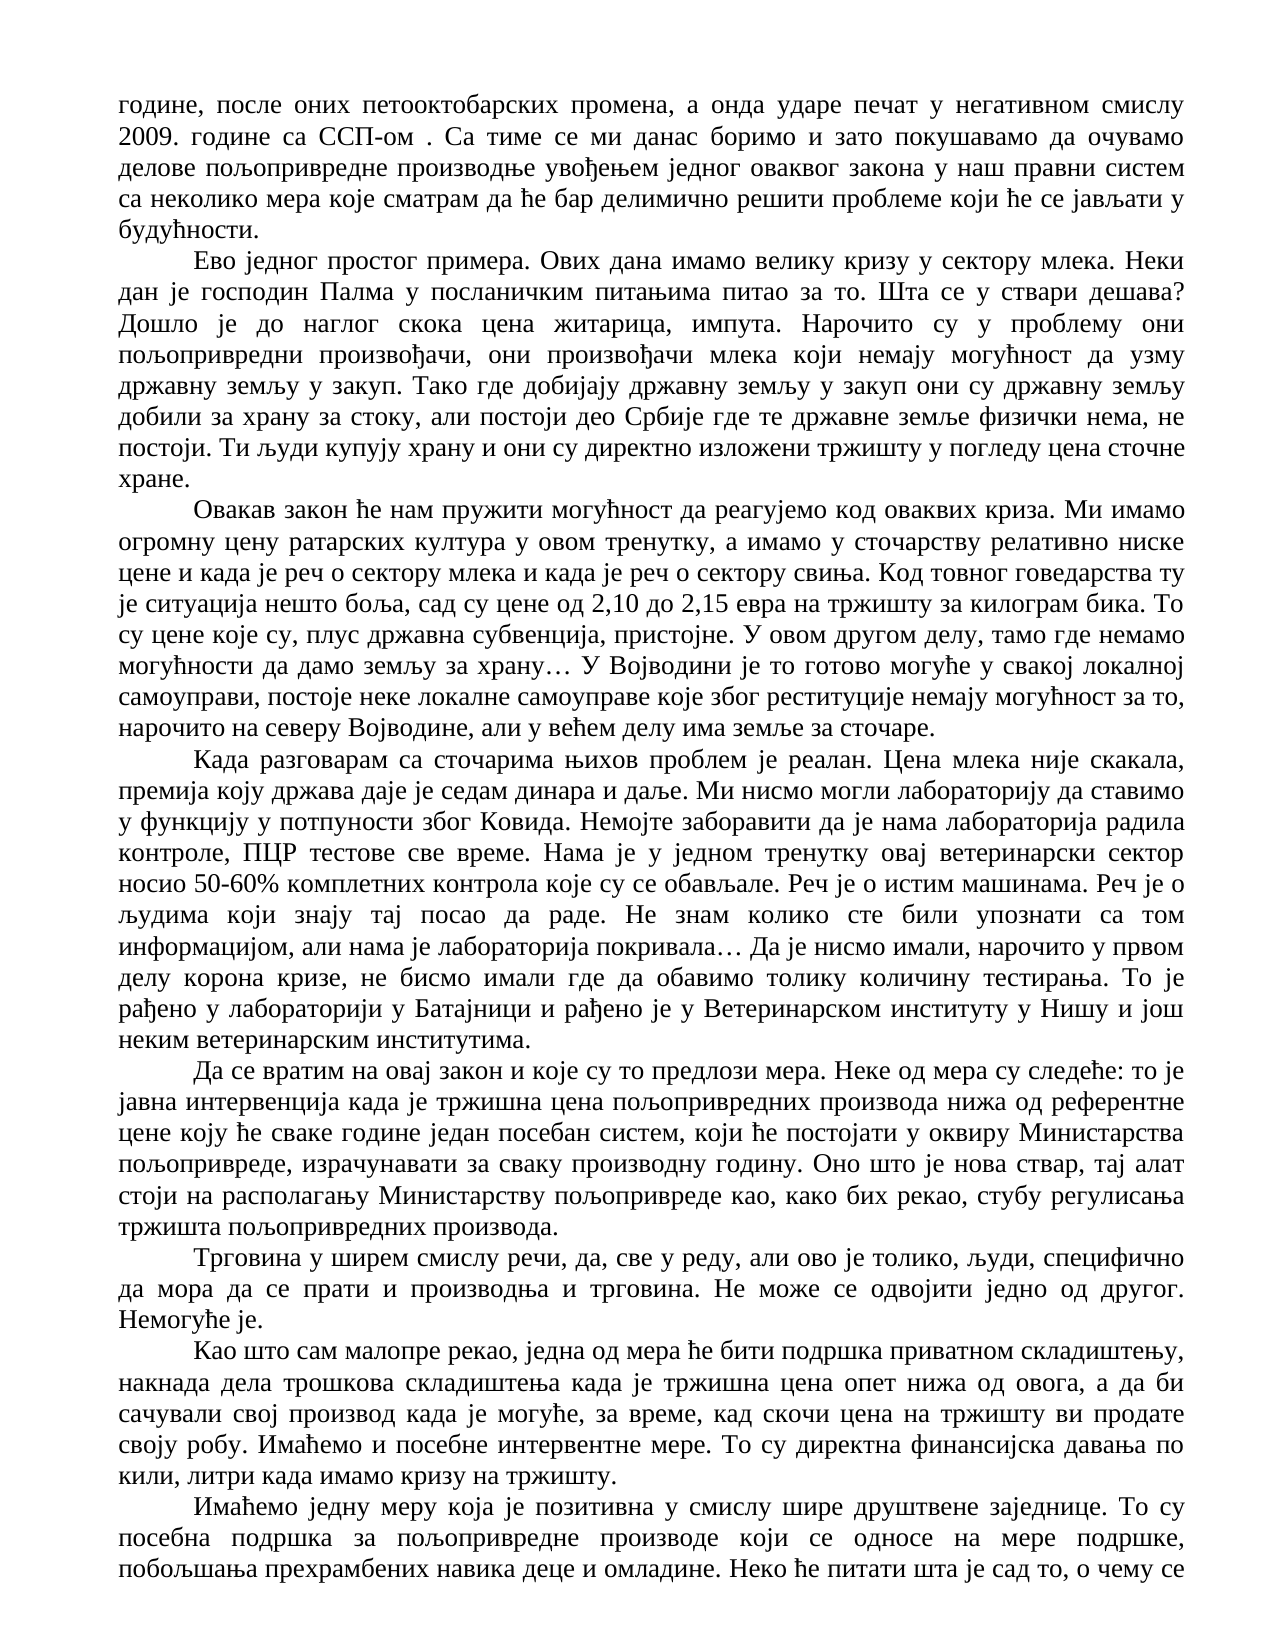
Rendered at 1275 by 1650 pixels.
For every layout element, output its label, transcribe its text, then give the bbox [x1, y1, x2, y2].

text Када разговарам са сточарима њихов проблем је реалан. Цена млека није скакала, премија коју држава даје је седам динара и даље. Ми нисмо могли лабораторију да ставимо у функцију у потпуности због Ковида. Немојте заборавити да је нама лабораторија радила контроле, ПЦР тестове све време. Нама је у једном тренутку овај ветеринарски сектор носио 50-60% комплетних контрола које су се обављале. Реч је о истим машинама. Реч је о људима који знају тај посао да раде. Не знам колико сте били упознати са том информацијом, али нама је лабораторија покривала… Да је нисмо имали, нарочито у првом делу корона кризе, не бисмо имали где да обавимо толику количину тестирања. То је рађено у лабораторији у Батајници и рађено је у Ветеринарском институту у Нишу и још неким ветеринарским институтима. [118, 743, 1186, 1054]
text Ево једног простог примера. Ових дана имамо велику кризу у сектору млека. Неки дан је господин Палма у посланичким питањима питао за то. Шта се у ствари дешава? Дошло је до наглог скока цена житарица, импута. Нарочито су у проблему они пољопривредни произвођачи, они произвођачи млека који немају могућност да узму државну земљу у закуп. Тако где добијају државну земљу у закуп они су државну земљу добили за храну за стоку, али постоји део Србије где те државне земље физички нема, не постоји. Ти људи купују храну и они су директно изложени тржишту у погледу цена сточне хране. [118, 244, 1186, 493]
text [118, 1490, 1186, 1584]
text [118, 89, 1186, 244]
text Овакав закон ће нам пружити могућност да реагујемо код оваквих криза. Ми имамо огромну цену ратарских култура у овом тренутку, а имамо у сточарству релативно ниске цене и када је реч о сектору млека и када је реч о сектору свиња. Код товног говедарства ту је ситуација нешто боља, сад су цене од 2,10 до 2,15 евра на тржишту за килограм бика. То су цене које су, плус државна субвенција, пристојне. У овом другом делу, тамо где немамо могућности да дамо земљу за храну… У Војводини је то готово могуће у свакој локалној самоуправи, постоје неке локалне самоуправе које због реституције немају могућност за то, нарочито на северу Војводине, али у већем делу има земље за сточаре. [118, 493, 1186, 743]
text Трговина у ширем смислу речи, да, све у реду, али ово је толико, људи, специфично да мора да се прати и производња и трговина. Не може се одвојити једно од другог. Немогуће је. [118, 1241, 1186, 1334]
text Као што сам малопре рекао, једна од мера ће бити подршка приватном складиштењу, накнада дела трошкова складиштења када је тржишна цена опет нижа од овога, а да би сачували свој производ када је могуће, за време, кад скочи цена на тржишту ви продате своју робу. Имаћемо и посебне интервентне мере. То су директна финансијска давања по кили, литри када имамо кризу на тржишту. [118, 1334, 1186, 1490]
text Да се вратим на овај закон и које су то предлози мера. Неке од мера су следеће: то је јавна интервенција када је тржишна цена пољопривредних производа нижа од референтне цене коју ће сваке године један посебан систем, који ће постојати у оквиру Министарства пољопривреде, израчунавати за сваку производну годину. Оно што је нова ствар, тај алат стоји на располагању Министарству пољопривреде као, како бих рекао, стубу регулисања тржишта пољопривредних производа. [118, 1054, 1186, 1241]
